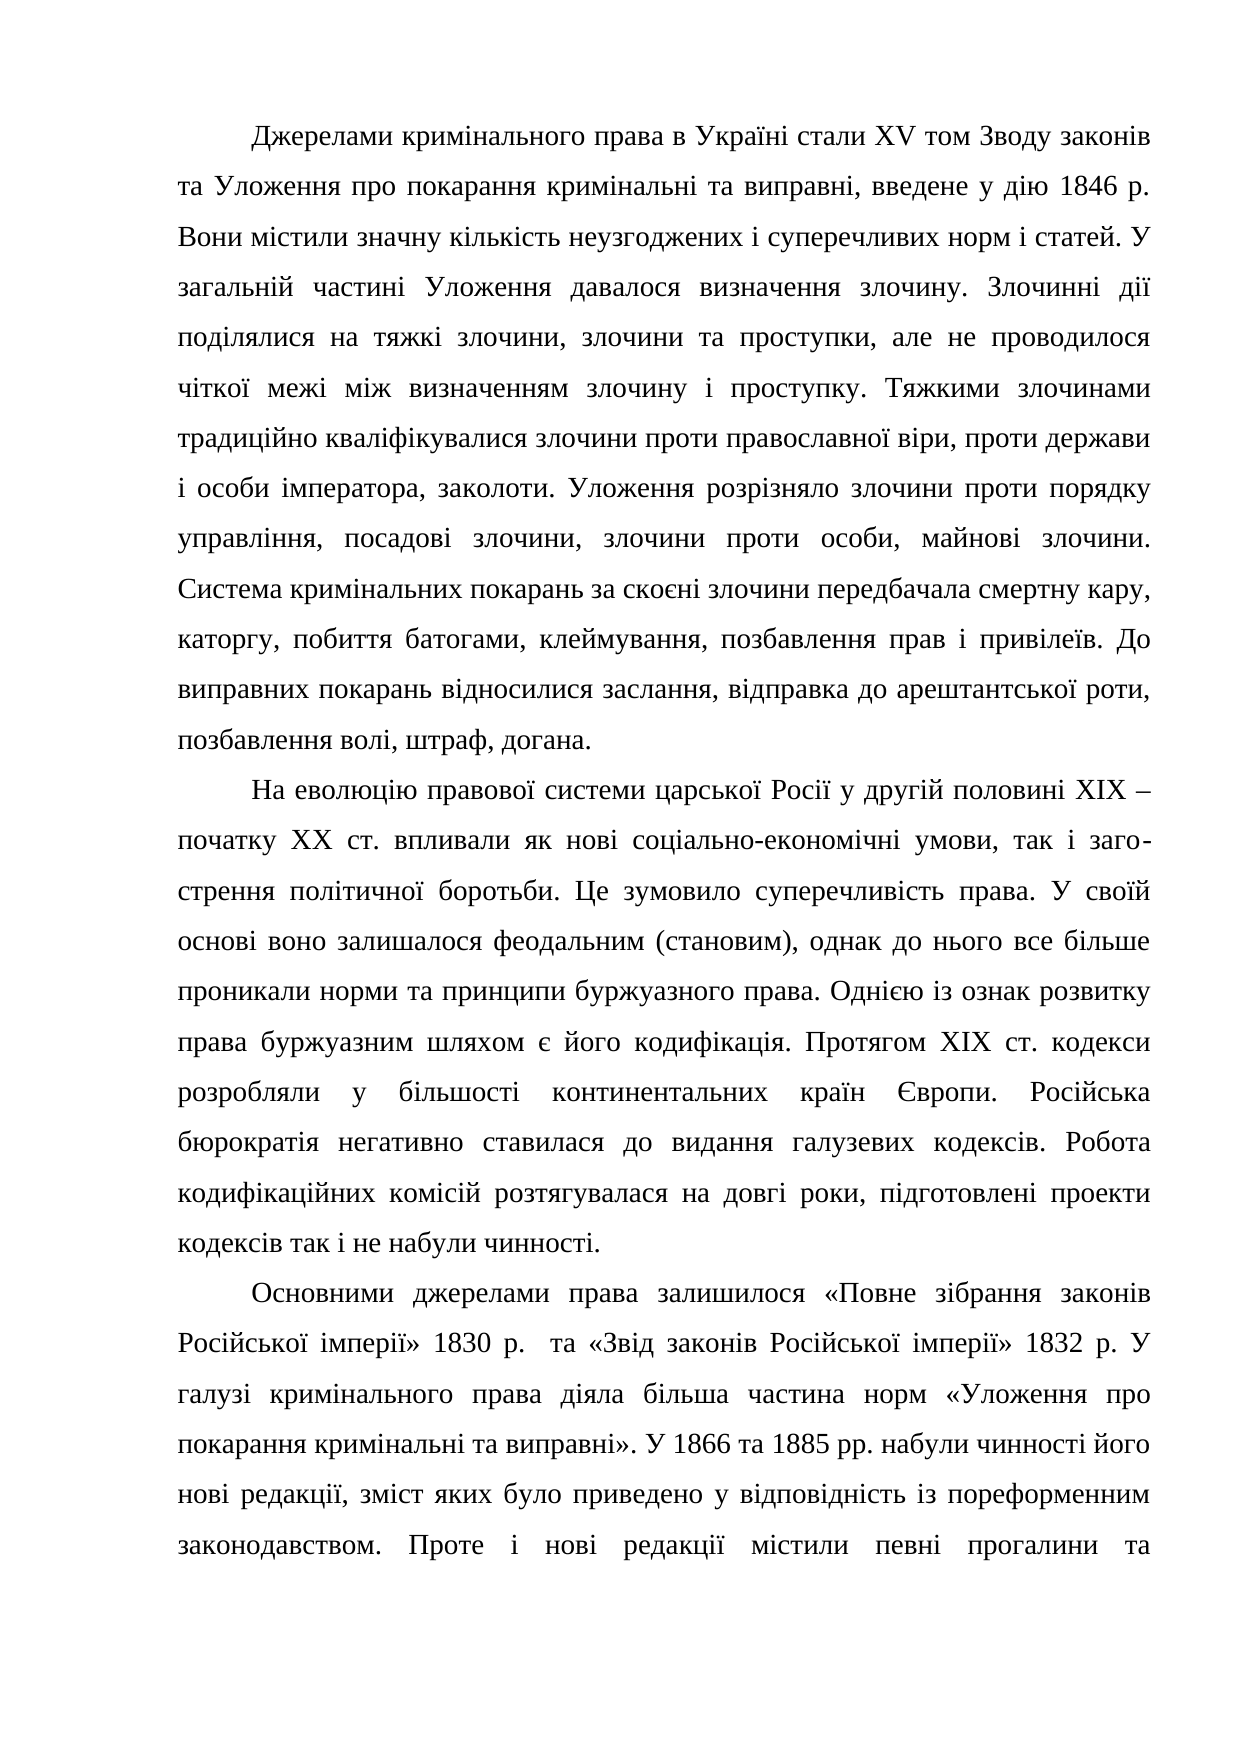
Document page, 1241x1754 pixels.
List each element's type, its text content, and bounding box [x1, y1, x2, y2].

text Джерелами кримінального права в Україні стали ХV том Зводу законів та Уложення про покарання кримінальні та виправні, введене у дію 1846 р. Вони містили значну кількість неузгоджених і суперечливих норм і статей. У загальній частині Уложення давалося визначення злочину. Злочинні дії поділялися на тяжкі злочини, злочини та проступки, але не проводилося чіткої межі між визначенням злочину і проступку. Тяжкими злочинами традиційно кваліфікувалися злочини проти православної віри, проти держави і особи імператора, заколоти. Уложення розрізняло злочини проти порядку управління, посадові злочини, злочини проти особи, майнові злочини. Система кримінальних покарань за скоєні злочини передбачала смертну кару, каторгу, побиття батогами, клеймування, позбавлення прав і привілеїв. До виправних покарань відносилися заслання, відправка до арештантської роти, позбавлення волі, штраф, догана. [177, 118, 1152, 755]
text На еволюцію правової системи царської Росії у другій половині ХІХ – початку XX ст. впливали як нові соціально-економічні умови, так і загострення політичної боротьби. Це зумовило суперечливість права. У своїй основі воно залишалося феодальним (становим), однак до нього все більше проникали норми та принципи буржуазного права. Однією із ознак розвитку права буржуазним шляхом є його кодифікація. Протягом XIX ст. кодекси розробляли у більшості континентальних країн Європи. Російська бюрократія негативно ставилася до видання галузевих кодексів. Робота кодифікаційних комісій розтягувалася на довгі роки, підготовлені проекти кодексів так і не набули чинності. [177, 772, 1152, 1258]
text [177, 1275, 1152, 1560]
